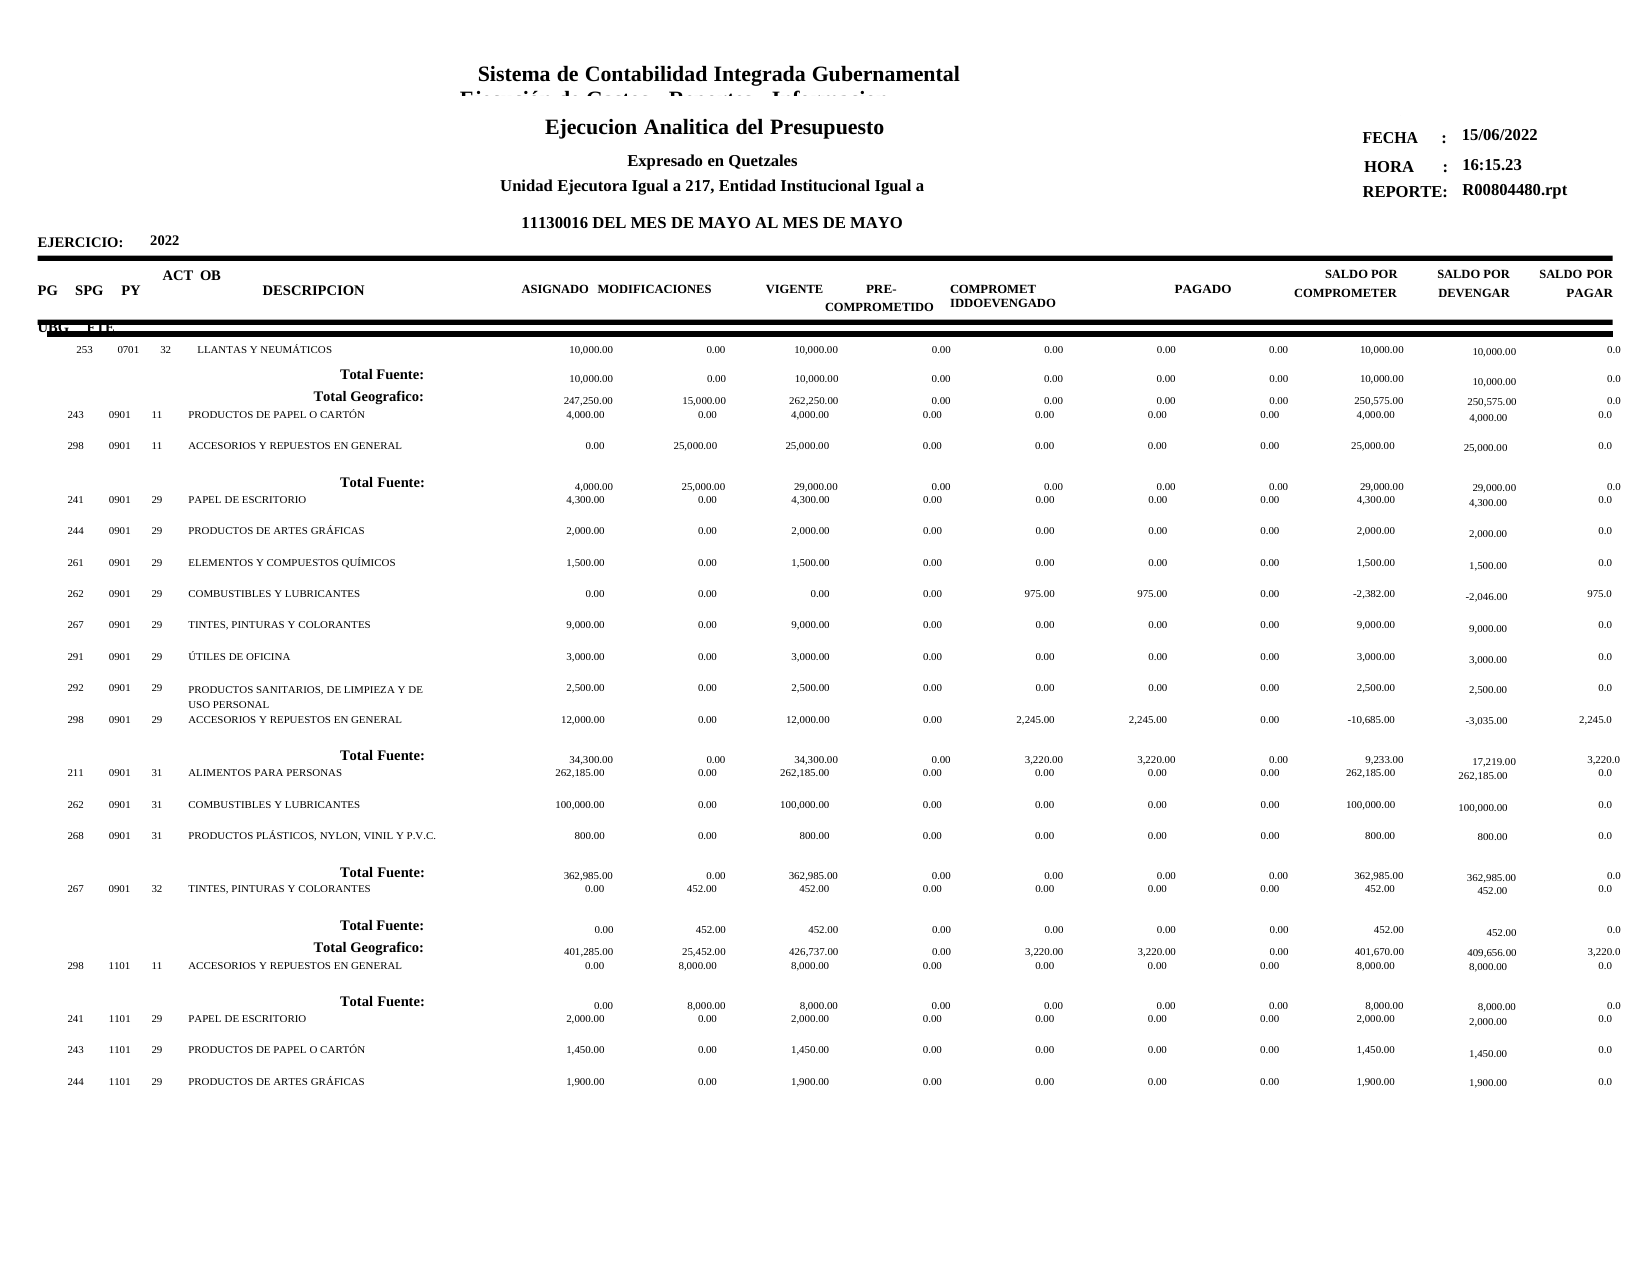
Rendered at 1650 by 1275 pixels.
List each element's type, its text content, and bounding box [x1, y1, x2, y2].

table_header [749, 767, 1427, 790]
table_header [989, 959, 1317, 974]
text Total Geografico: [313, 388, 425, 405]
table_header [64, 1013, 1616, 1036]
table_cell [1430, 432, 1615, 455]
subtitle Total Fuente: [340, 474, 1627, 490]
text PAGADO [1174, 282, 1234, 296]
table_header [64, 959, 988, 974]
subtitle Total Fuente: [313, 366, 425, 383]
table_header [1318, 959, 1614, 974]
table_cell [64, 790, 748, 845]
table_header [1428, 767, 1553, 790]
text SALDO POR [1527, 267, 1613, 281]
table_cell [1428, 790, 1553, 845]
text Total Fuente: [313, 917, 425, 933]
text Unidad Ejecutora Igual a 217, Entidad Institucional Igual a 11130016 DEL MES DE MAYO AL MES DE MAYO [466, 176, 957, 232]
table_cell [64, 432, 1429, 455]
text PRE- COMPROMETIDO [827, 282, 937, 314]
text HORA : REPORTE: [1362, 157, 1448, 201]
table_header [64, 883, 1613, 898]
subtitle ACT OB [162, 267, 225, 283]
text Total Fuente: [340, 993, 1627, 1010]
text VIGENTE [766, 282, 825, 296]
subtitle EJERCICIO: 2022 [37, 232, 1627, 251]
text PG SPG PY UBG FTE [37, 259, 142, 336]
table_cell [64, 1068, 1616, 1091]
text SALDO POR DEVENGAR [1437, 267, 1516, 300]
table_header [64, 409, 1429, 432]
text Total Fuente: [340, 747, 1627, 764]
subtitle Total Fuente: [340, 863, 1627, 880]
subtitle Ejecucion Analitica del Presupuesto [545, 114, 886, 139]
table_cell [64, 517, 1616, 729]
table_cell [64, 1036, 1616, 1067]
text R00804480.rpt [1462, 180, 1627, 199]
text FECHA : 15/06/2022 [1362, 125, 1627, 147]
text COMPROMETIDDOEVENGADO [950, 282, 1137, 310]
text Expresado en Quetzales [467, 151, 957, 170]
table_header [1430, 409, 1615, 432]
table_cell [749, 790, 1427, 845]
subtitle Total Geografico: [313, 939, 425, 955]
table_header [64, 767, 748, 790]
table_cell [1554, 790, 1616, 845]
text DESCRIPCION ASIGNADO MODIFICACIONES [262, 281, 721, 298]
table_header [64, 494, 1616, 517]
text SALDO POR COMPROMETER [1294, 267, 1403, 300]
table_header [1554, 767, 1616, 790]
text 16:15.23 [1462, 155, 1627, 174]
text PAGAR [1527, 286, 1613, 300]
